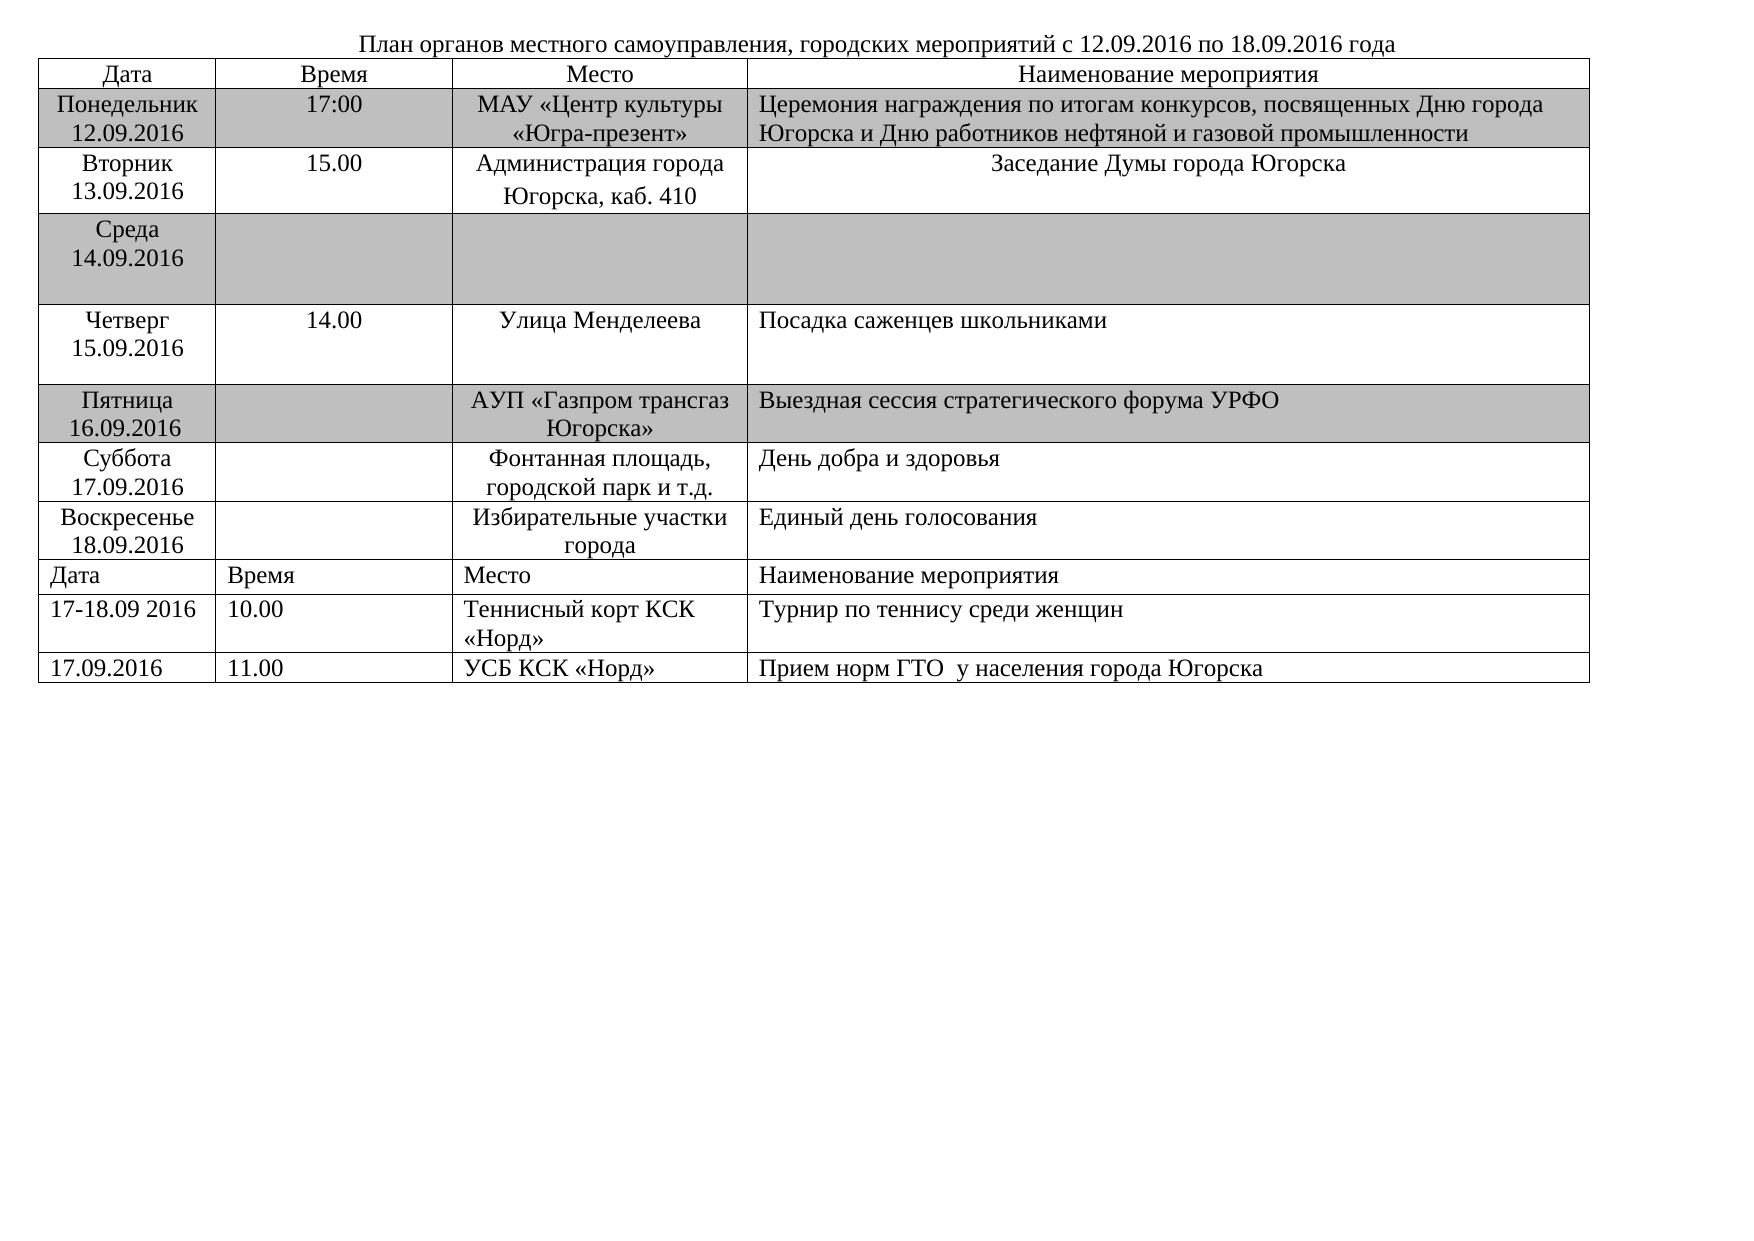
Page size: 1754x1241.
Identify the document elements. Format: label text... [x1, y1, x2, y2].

table_cell [216, 214, 452, 304]
table_cell Среда 14.09.2016 [39, 214, 215, 304]
table_cell [216, 502, 452, 559]
table_cell Прием норм ГТО у населения города Югорска [748, 653, 1589, 682]
text План органов местного самоуправления, городских мероприятий с 12.09.2016 по 18.09.2016 года [112, 29, 1641, 58]
table_cell Заседание Думы города Югорска [748, 148, 1589, 213]
table_cell Четверг 15.09.2016 [39, 305, 215, 384]
table_cell Воскресенье 18.09.2016 [39, 502, 215, 559]
table_cell Улица Менделеева [453, 305, 747, 384]
table_cell 15.00 [216, 148, 452, 213]
table_header Время [216, 59, 452, 88]
table_cell 17-18.09 2016 [39, 595, 215, 652]
table_cell Суббота 17.09.2016 [39, 443, 215, 501]
table_cell [216, 385, 452, 442]
table_cell Церемония награждения по итогам конкурсов, посвященных Дню города Югорска и Дню работников нефтяной и газовой промышленности [748, 89, 1589, 147]
table_cell День добра и здоровья [748, 443, 1589, 501]
table_cell Наименование мероприятия [748, 560, 1589, 593]
table_cell Избирательные участки города [453, 502, 747, 559]
table_cell Пятница 16.09.2016 [39, 385, 215, 442]
table_header Дата [39, 59, 215, 88]
table_cell Теннисный корт КСК «Норд» [453, 595, 747, 652]
table_cell Единый день голосования [748, 502, 1589, 559]
table_header Наименование мероприятия [748, 59, 1589, 88]
table_cell 11.00 [216, 653, 452, 682]
table_cell УСБ КСК «Норд» [453, 653, 747, 682]
table_cell МАУ «Центр культуры «Югра-презент» [453, 89, 747, 147]
table_cell Место [453, 560, 747, 593]
table_cell Время [216, 560, 452, 593]
table_cell Фонтанная площадь, городской парк и т.д. [453, 443, 747, 501]
table_cell 17.09.2016 [39, 653, 215, 682]
table_cell Понедельник 12.09.2016 [39, 89, 215, 147]
table_cell [748, 214, 1589, 304]
table_cell [216, 443, 452, 501]
table_cell 17:00 [216, 89, 452, 147]
table_header Место [453, 59, 747, 88]
table_cell [453, 214, 747, 304]
table_cell Турнир по теннису среди женщин [748, 595, 1589, 652]
table_cell Вторник 13.09.2016 [39, 148, 215, 213]
table_cell Администрация города Югорска, каб. 410 [453, 148, 747, 213]
table_cell Выездная сессия стратегического форума УРФО [748, 385, 1589, 442]
table_cell Дата [39, 560, 215, 593]
table_cell 10.00 [216, 595, 452, 652]
table_cell Посадка саженцев школьниками [748, 305, 1589, 384]
table_cell АУП «Газпром трансгаз Югорска» [453, 385, 747, 442]
table_cell 14.00 [216, 305, 452, 384]
